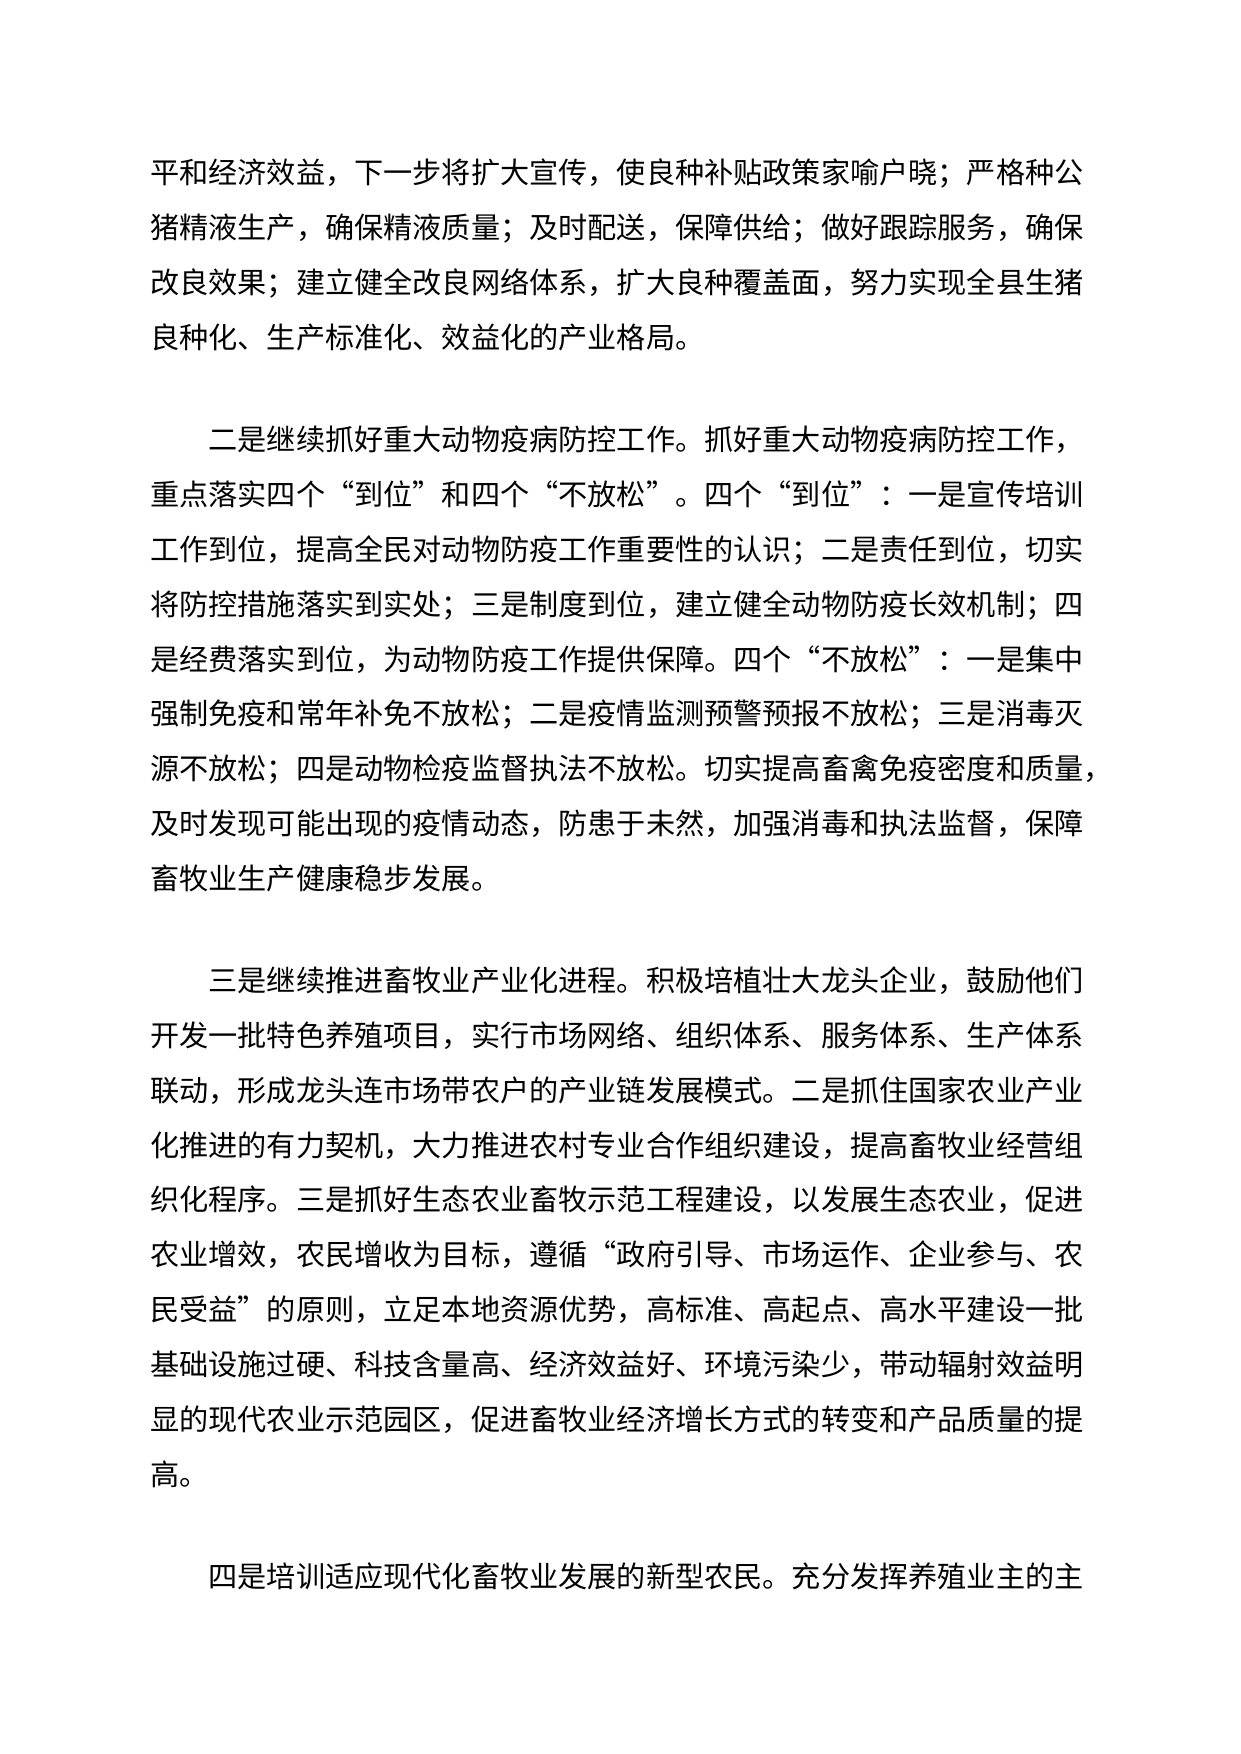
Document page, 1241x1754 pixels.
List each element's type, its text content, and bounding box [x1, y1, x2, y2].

text 三是继续推进畜牧业产业化进程。积极培植壮大龙头企业，鼓励他们开发一批特色养殖项目，实行市场网络、组织体系、服务体系、生产体系联动，形成龙头连市场带农户的产业链发展模式。二是抓住国家农业产业化推进的有力契机，大力推进农村专业合作组织建设，提高畜牧业经营组织化程序。三是抓好生态农业畜牧示范工程建设，以发展生态农业，促进农业增效，农民增收为目标，遵循“政府引导、市场运作、企业参与、农民受益”的原则，立足本地资源优势，高标准、高起点、高水平建设一批基础设施过硬、科技含量高、经济效益好、环境污染少，带动辐射效益明显的现代农业示范园区，促进畜牧业经济增长方式的转变和产品质量的提高。 [150, 957, 1090, 1494]
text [150, 150, 1090, 357]
text 二是继续抓好重大动物疫病防控工作。抓好重大动物疫病防控工作，重点落实四个“到位”和四个“不放松”。四个“到位”：一是宣传培训工作到位，提高全民对动物防疫工作重要性的认识；二是责任到位，切实将防控措施落实到实处；三是制度到位，建立健全动物防疫长效机制；四是经费落实到位，为动物防疫工作提供保障。四个“不放松”：一是集中强制免疫和常年补免不放松；二是疫情监测预警预报不放松；三是消毒灭源不放松；四是动物检疫监督执法不放松。切实提高畜禽免疫密度和质量，及时发现可能出现的疫情动态，防患于未然，加强消毒和执法监督，保障畜牧业生产健康稳步发展。 [150, 416, 1090, 898]
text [150, 1553, 1090, 1596]
